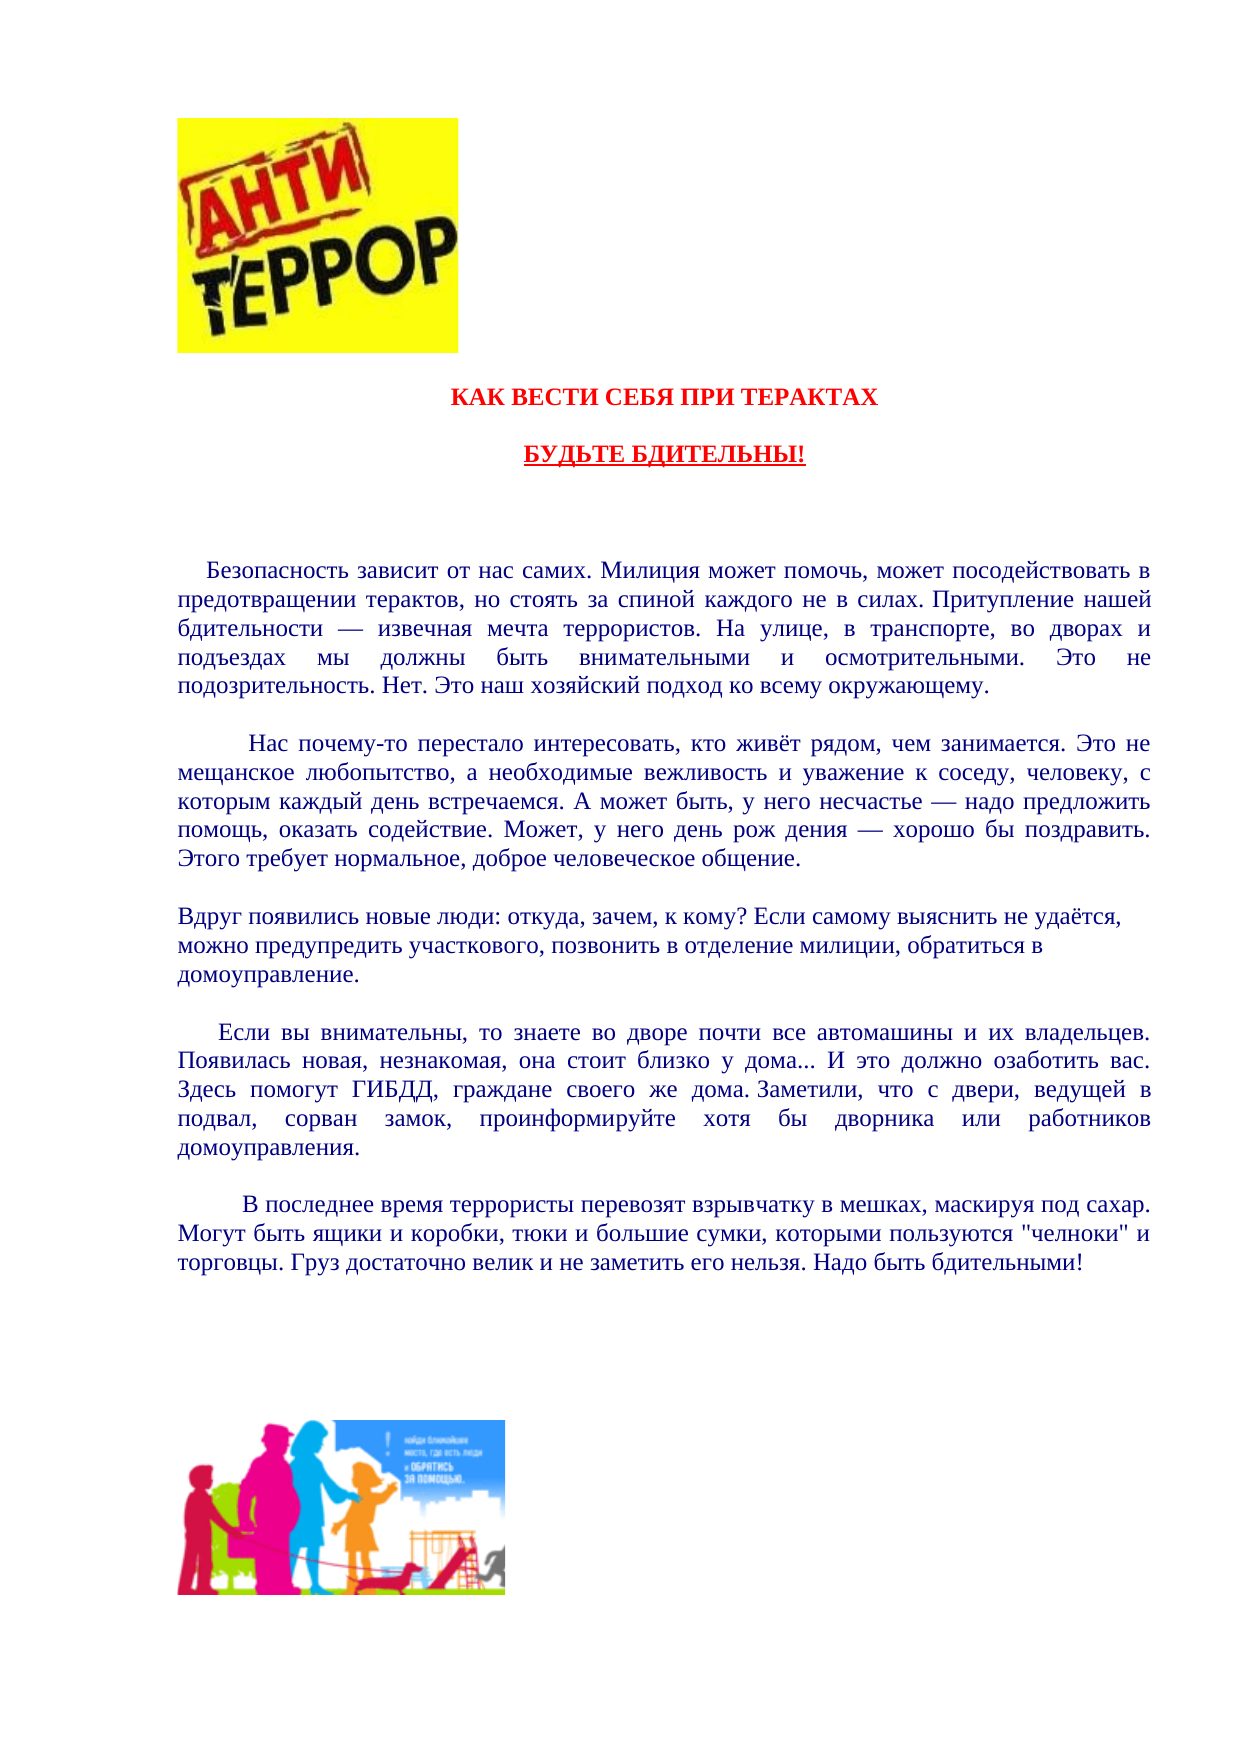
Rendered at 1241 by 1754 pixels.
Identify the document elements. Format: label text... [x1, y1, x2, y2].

text Если вы внимательны, то знаете во дворе почти все автомашины и их владельцев. Появилась новая, незнакомая, она стоит близко у дома... И это должно озаботить вас. Здесь помогут ГИБДД, граждане своего же дома. Заметили, что с двери, ведущей в подвал, сорван замок, проинформируйте хотя бы дворника или работников домоуправления. [177, 1017, 1152, 1160]
text Вдруг появились новые люди: откуда, зачем, к кому? Если самому выяснить не удаётся, можно предупредить участкового, позвонить в отделение милиции, обратиться в домоуправление. [177, 901, 1152, 987]
text Нас почему-то перестало интересовать, кто живёт рядом, чем занимается. Это не мещанское любопытство, а необходимые вежливость и уважение к соседу, человеку, с которым каждый день встречаемся. А может быть, у него несчастье — надо предложить помощь, оказать содействие. Может, у него день рож дения — хорошо бы поздравить. Этого требует нормальное, доброе человеческое общение. [177, 728, 1152, 872]
text КАК ВЕСТИ СЕБЯ ПРИ ТЕРАКТАХ [177, 382, 1152, 410]
picture [177, 1420, 506, 1595]
text Безопасность зависит от нас самих. Милиция может помочь, может посодействовать в предотвращении терактов, но стоять за спиной каждого не в силах. Притупление нашей бдительности — извечная мечта террористов. На улице, в транспорте, во дворах и подъездах мы должны быть внимательными и осмотрительными. Это не подозрительность. Нет. Это наш хозяйский подход ко всему окружающему. [177, 555, 1152, 699]
picture [177, 118, 459, 353]
text БУДЬТЕ БДИТЕЛЬНЫ! [177, 439, 1152, 468]
text В последнее время террористы перевозят взрывчатку в мешках, маскируя под сахар. Могут быть ящики и коробки, тюки и большие сумки, которыми пользуются "челноки" и торговцы. Груз достаточно велик и не заметить его нельзя. Надо быть бдительными! [177, 1189, 1152, 1276]
